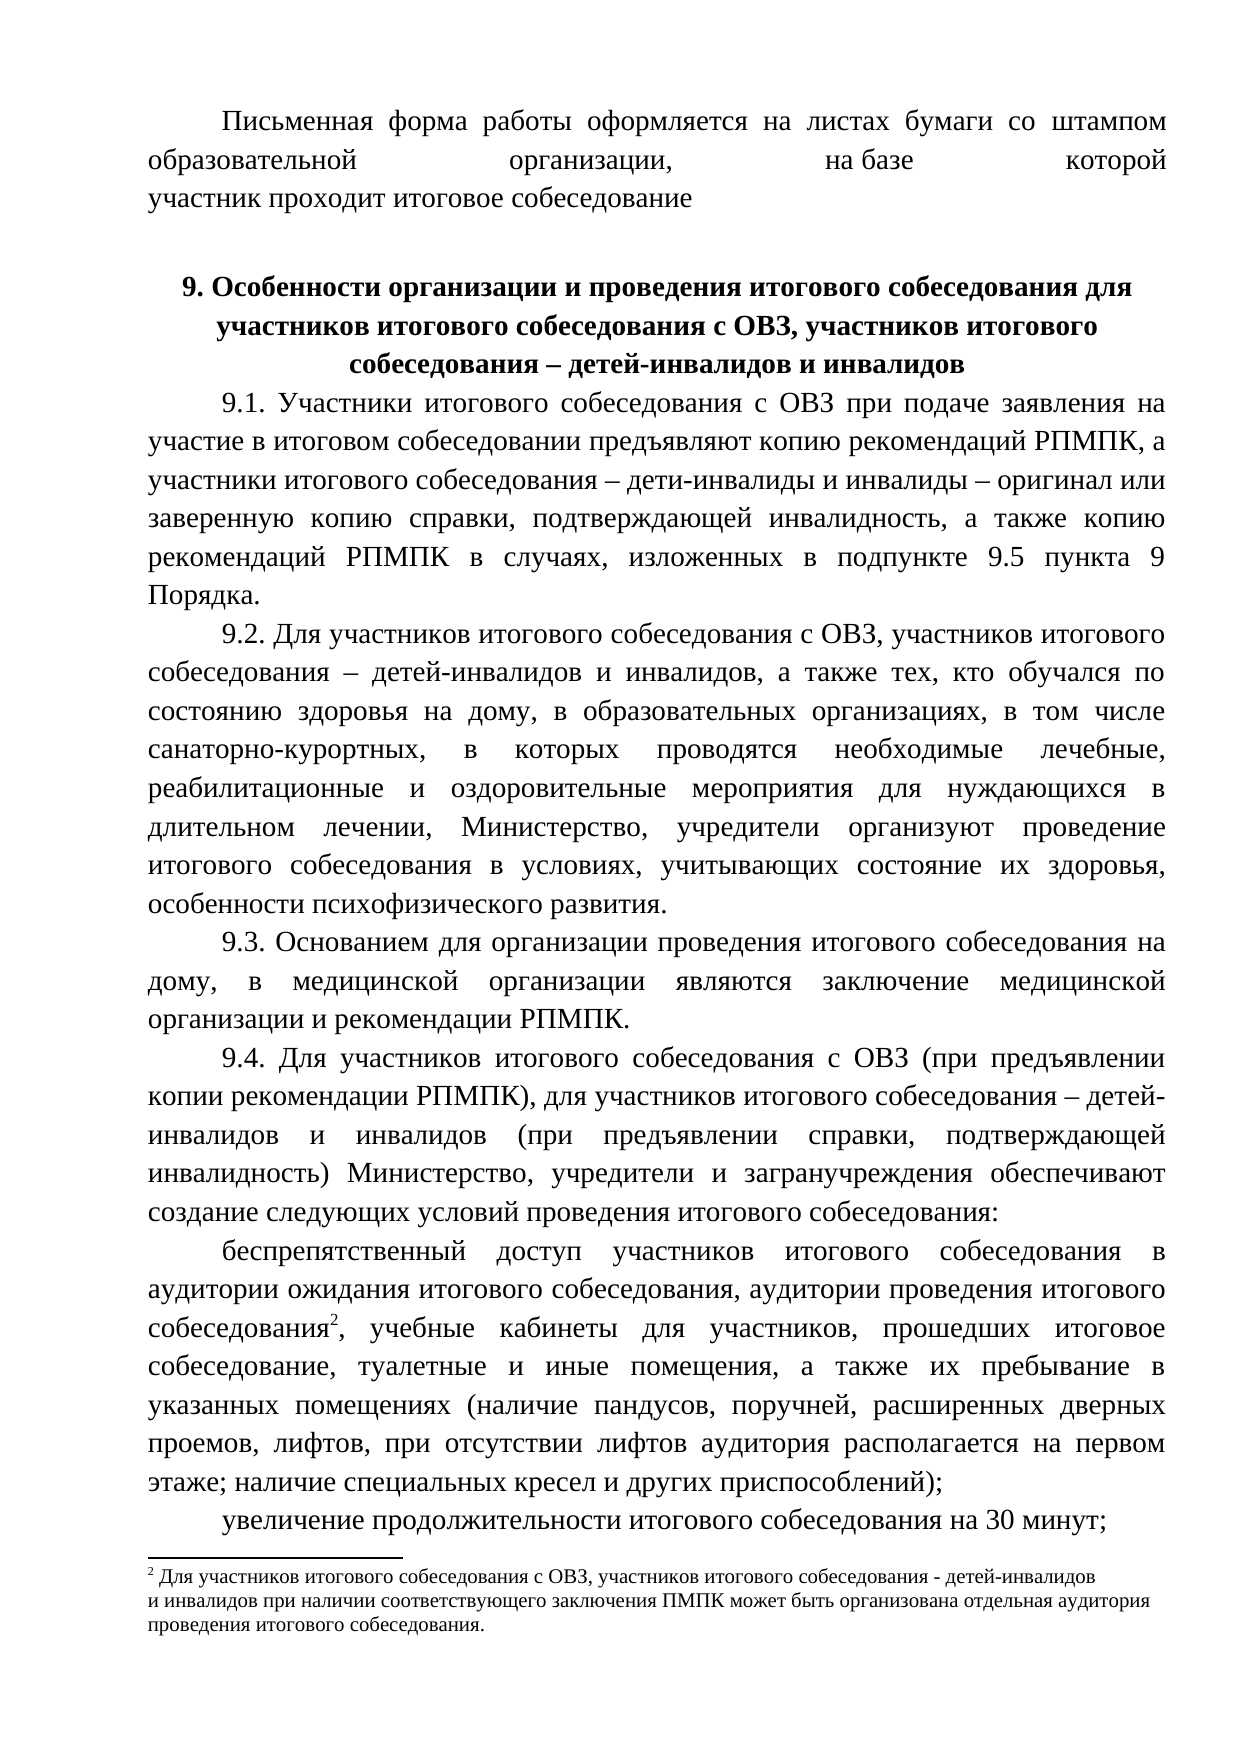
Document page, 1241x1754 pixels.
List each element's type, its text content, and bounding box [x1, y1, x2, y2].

text 9.3. Основанием для организации проведения итогового собеседования на дому, в медицинской организации являются заключение медицинской организации и рекомендации РПМПК. [148, 924, 1167, 1035]
text увеличение продолжительности итогового собеседования на 30 минут; [148, 1502, 1167, 1536]
text 9.2. Для участников итогового собеседования с ОВЗ, участников итогового собеседования – детей-инвалидов и инвалидов, а также тех, кто обучался по состоянию здоровья на дому, в образовательных организациях, в том числе санаторно-курортных, в которых проводятся необходимые лечебные, реабилитационные и оздоровительные мероприятия для нуждающихся в длительном лечении, Министерство, учредители организуют проведение итогового собеседования в условиях, учитывающих состояние их здоровья, особенности психофизического развития. [148, 616, 1167, 919]
text беспрепятственный доступ участников итогового собеседования в аудитории ожидания итогового собеседования, аудитории проведения итогового собеседования, учебные кабинеты для участников, прошедших итоговое собеседование, туалетные и иные помещения, а также их пребывание в указанных помещениях (наличие пандусов, поручней, расширенных дверных проемов, лифтов, при отсутствии лифтов аудитория располагается на первом этаже; наличие специальных кресел и других приспособлений); [148, 1233, 1167, 1497]
text Письменная форма работы оформляется на листах бумаги со штампом образовательной организации, на базе которой участник проходит итоговое собеседование [148, 103, 1167, 214]
text 9.4. Для участников итогового собеседования с ОВЗ (при предъявлении копии рекомендации РПМПК), для участников итогового собеседования – детей-инвалидов и инвалидов (при предъявлении справки, подтверждающей инвалидность) Министерство, учредители и загранучреждения обеспечивают создание следующих условий проведения итогового собеседования: [148, 1040, 1167, 1228]
text 9.1. Участники итогового собеседования с ОВЗ при подаче заявления на участие в итоговом собеседовании предъявляют копию рекомендаций РПМПК, а участники итогового собеседования – дети-инвалиды и инвалиды – оригинал или заверенную копию справки, подтверждающей инвалидность, а также копию рекомендаций РПМПК в случаях, изложенных в подпункте 9.5 пункта 9 Порядка. [148, 385, 1167, 611]
text 9. Особенности организации и проведения итогового собеседования для участников итогового собеседования с ОВЗ, участников итогового собеседования – детей-инвалидов и инвалидов [148, 269, 1167, 380]
